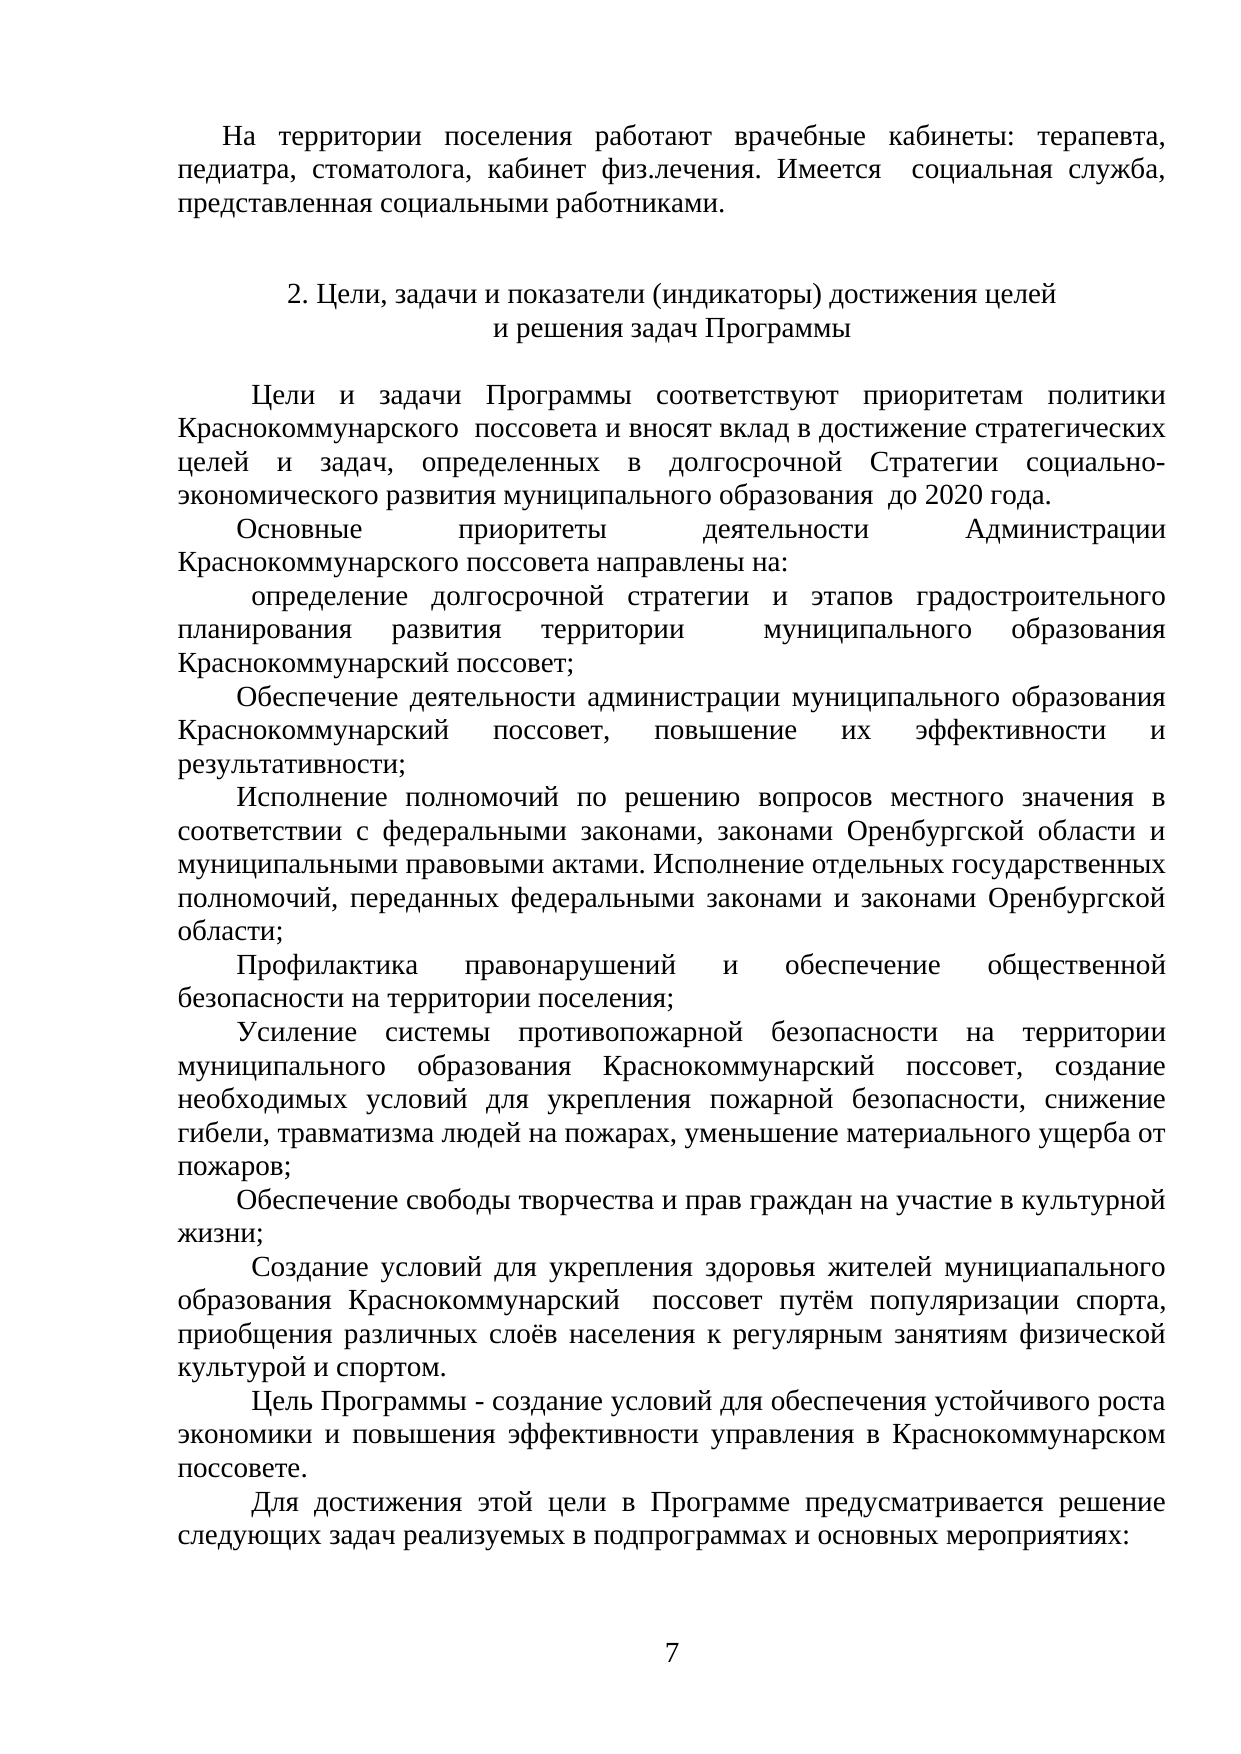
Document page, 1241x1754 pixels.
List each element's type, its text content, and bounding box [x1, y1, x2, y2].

text и решения задач Программы [177, 310, 1167, 343]
text Профилактика правонарушений и обеспечение общественной безопасности на территории поселения; [177, 947, 1167, 1014]
text Цели и задачи Программы соответствуют приоритетам политики Краснокоммунарского поссовета и вносят вклад в достижение стратегических целей и задач, определенных в долгосрочной Стратегии социально-экономического развития муниципального образования до 2020 года. [177, 377, 1167, 511]
text определение долгосрочной стратегии и этапов градостроительного планирования развития территории муниципального образования Краснокоммунарский поссовет; [177, 578, 1167, 679]
text Усиление системы противопожарной безопасности на территории муниципального образования Краснокоммунарский поссовет, создание необходимых условий для укрепления пожарной безопасности, снижение гибели, травматизма людей на пожарах, уменьшение материального ущерба от пожаров; [177, 1014, 1167, 1182]
text На территории поселения работают врачебные кабинеты: терапевта, педиатра, стоматолога, кабинет физ.лечения. Имеется социальная служба, представленная социальными работниками. [177, 118, 1167, 219]
text Цель Программы - создание условий для обеспечения устойчивого роста экономики и повышения эффективности управления в Краснокоммунарском поссовете. [177, 1383, 1167, 1484]
text Обеспечение свободы творчества и прав граждан на участие в культурной жизни; [177, 1182, 1167, 1249]
text Обеспечение деятельности администрации муниципального образования Краснокоммунарский поссовет, повышение их эффективности и результативности; [177, 679, 1167, 779]
text Исполнение полномочий по решению вопросов местного значения в соответствии с федеральными законами, законами Оренбургской области и муниципальными правовыми актами. Исполнение отдельных государственных полномочий, переданных федеральными законами и законами Оренбургской области; [177, 779, 1167, 947]
text 2. Цели, задачи и показатели (индикаторы) достижения целей [177, 276, 1167, 310]
text Основные приоритеты деятельности Администрации Краснокоммунарского поссовета направлены на: [177, 511, 1167, 578]
text Создание условий для укрепления здоровья жителей мунициапального образования Краснокоммунарский поссовет путём популяризации спорта, приобщения различных слоёв населения к регулярным занятиям физической культурой и спортом. [177, 1249, 1167, 1383]
text Для достижения этой цели в Программе предусматривается решение следующих задач реализуемых в подпрограммах и основных мероприятиях: [177, 1484, 1167, 1551]
